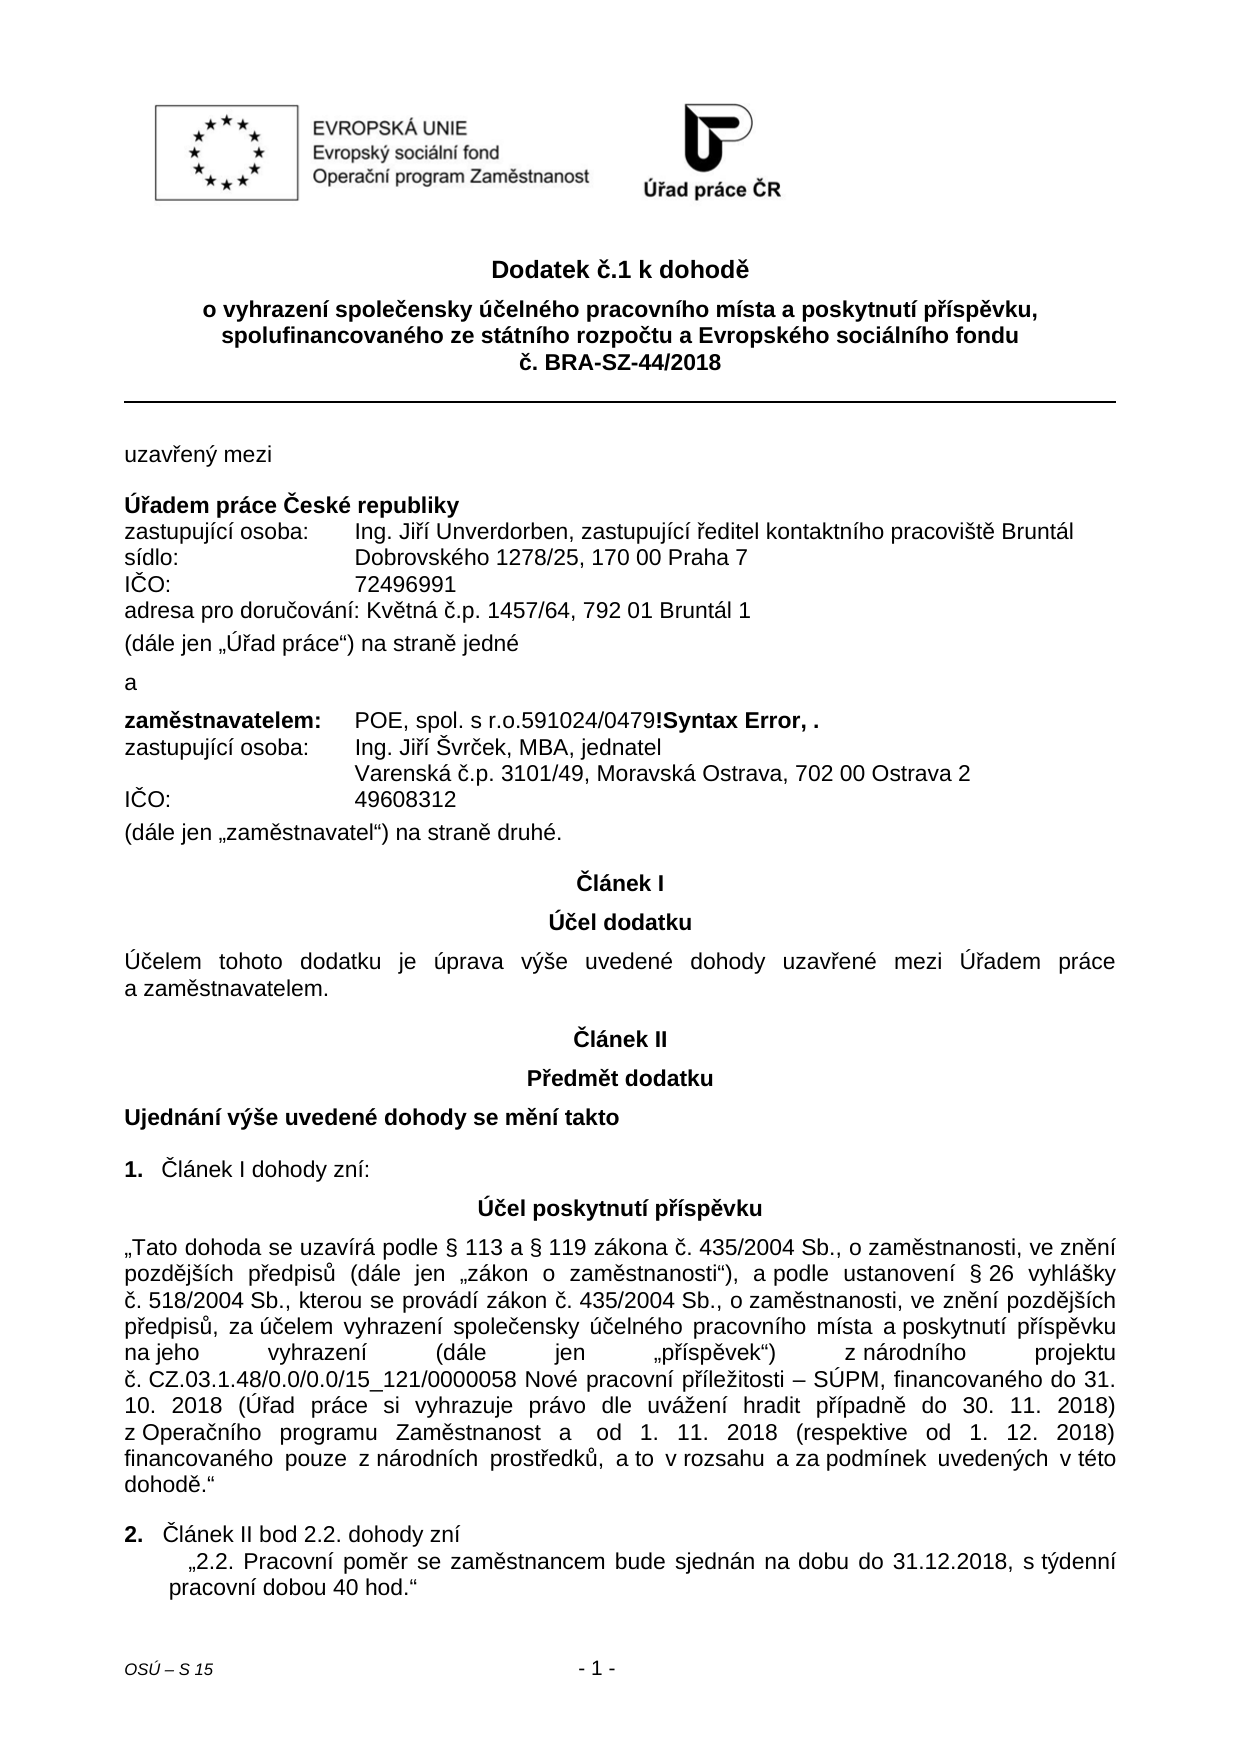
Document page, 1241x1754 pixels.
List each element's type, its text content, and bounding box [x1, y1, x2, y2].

text sídlo: Varenská č.p. 3101/49, Moravská Ostrava, 702 00 Ostrava 2 [124, 760, 1116, 786]
text IČO: 49608312 [124, 786, 1116, 813]
text zastupující osoba: Ing. Jiří Švrček, MBA, jednatel [124, 734, 1116, 760]
text „Tato dohoda se uzavírá podle § 113 a § 119 zákona č. 435/2004 Sb., o zaměstnanosti, ve znění pozdějších předpisů (dále jen „zákon o zaměstnanosti“), a podle ustanovení § 26 vyhlášky č. 518/2004 Sb., kterou se provádí zákon č. 435/2004 Sb., o zaměstnanosti, ve znění pozdějších předpisů, za účelem vyhrazení společensky účelného pracovního místa a poskytnutí příspěvku na jeho vyhrazení (dále jen „příspěvek“) z národního projektu č. CZ.03.1.48/0.0/0.0/15_121/0000058 Nové pracovní příležitosti – SÚPM, financovaného do 31. 10. 2018 (Úřad práce si vyhrazuje právo dle uvážení hradit případně do 30. 11. 2018) z Operačního programu Zaměstnanost a od 1. 11. 2018 (respektive od 1. 12. 2018) financovaného pouze z národních prostředků, a to v rozsahu a za podmínek uvedených v této dohodě.“ [124, 1234, 1116, 1497]
text o vyhrazení společensky účelného pracovního místa a poskytnutí příspěvku, [124, 296, 1116, 322]
text spolufinancovaného ze státního rozpočtu a Evropského sociálního fondu [124, 322, 1116, 349]
text zastupující osoba: Ing. Jiří Unverdorben, zastupující ředitel kontaktního pracoviště Bruntál [124, 518, 1116, 544]
text adresa pro doručování: Květná č.p. 1457/64, 792 01 Bruntál 1 [124, 597, 1116, 623]
text uzavřený mezi [124, 441, 1116, 468]
list Článek I dohody zní: [124, 1156, 1116, 1183]
text 2. Článek II bod 2.2. dohody zní [124, 1521, 1116, 1548]
text IČO: 72496991 [124, 571, 1116, 597]
text Článek I [124, 870, 1116, 897]
text a [124, 668, 1116, 695]
text Ujednání výše uvedené dohody se mění takto [124, 1103, 1116, 1130]
text Účelem tohoto dodatku je úprava výše uvedené dohody uzavřené mezi Úřadem práce a zaměstnavatelem. [124, 948, 1116, 1001]
text č. BRA-SZ-44/2018 [124, 349, 1116, 375]
text (dále jen „Úřad práce“) na straně jedné [124, 630, 1116, 656]
text Předmět dodatku [124, 1065, 1116, 1091]
text Dodatek č.1 k dohodě [124, 255, 1116, 283]
text Účel dodatku [124, 909, 1116, 936]
text sídlo: Dobrovského 1278/25, 170 00 Praha 7 [124, 544, 1116, 571]
text (dále jen „zaměstnavatel“) na straně druhé. [124, 819, 1116, 845]
text Účel poskytnutí příspěvku [124, 1195, 1116, 1221]
text „2.2. Pracovní poměr se zaměstnancem bude sjednán na dobu do 31.12.2018, s týdenní pracovní dobou 40 hod.“ [124, 1548, 1116, 1601]
picture [124, 73, 813, 231]
text Článek II [124, 1026, 1116, 1052]
text Úřadem práce České republiky [124, 492, 1116, 518]
